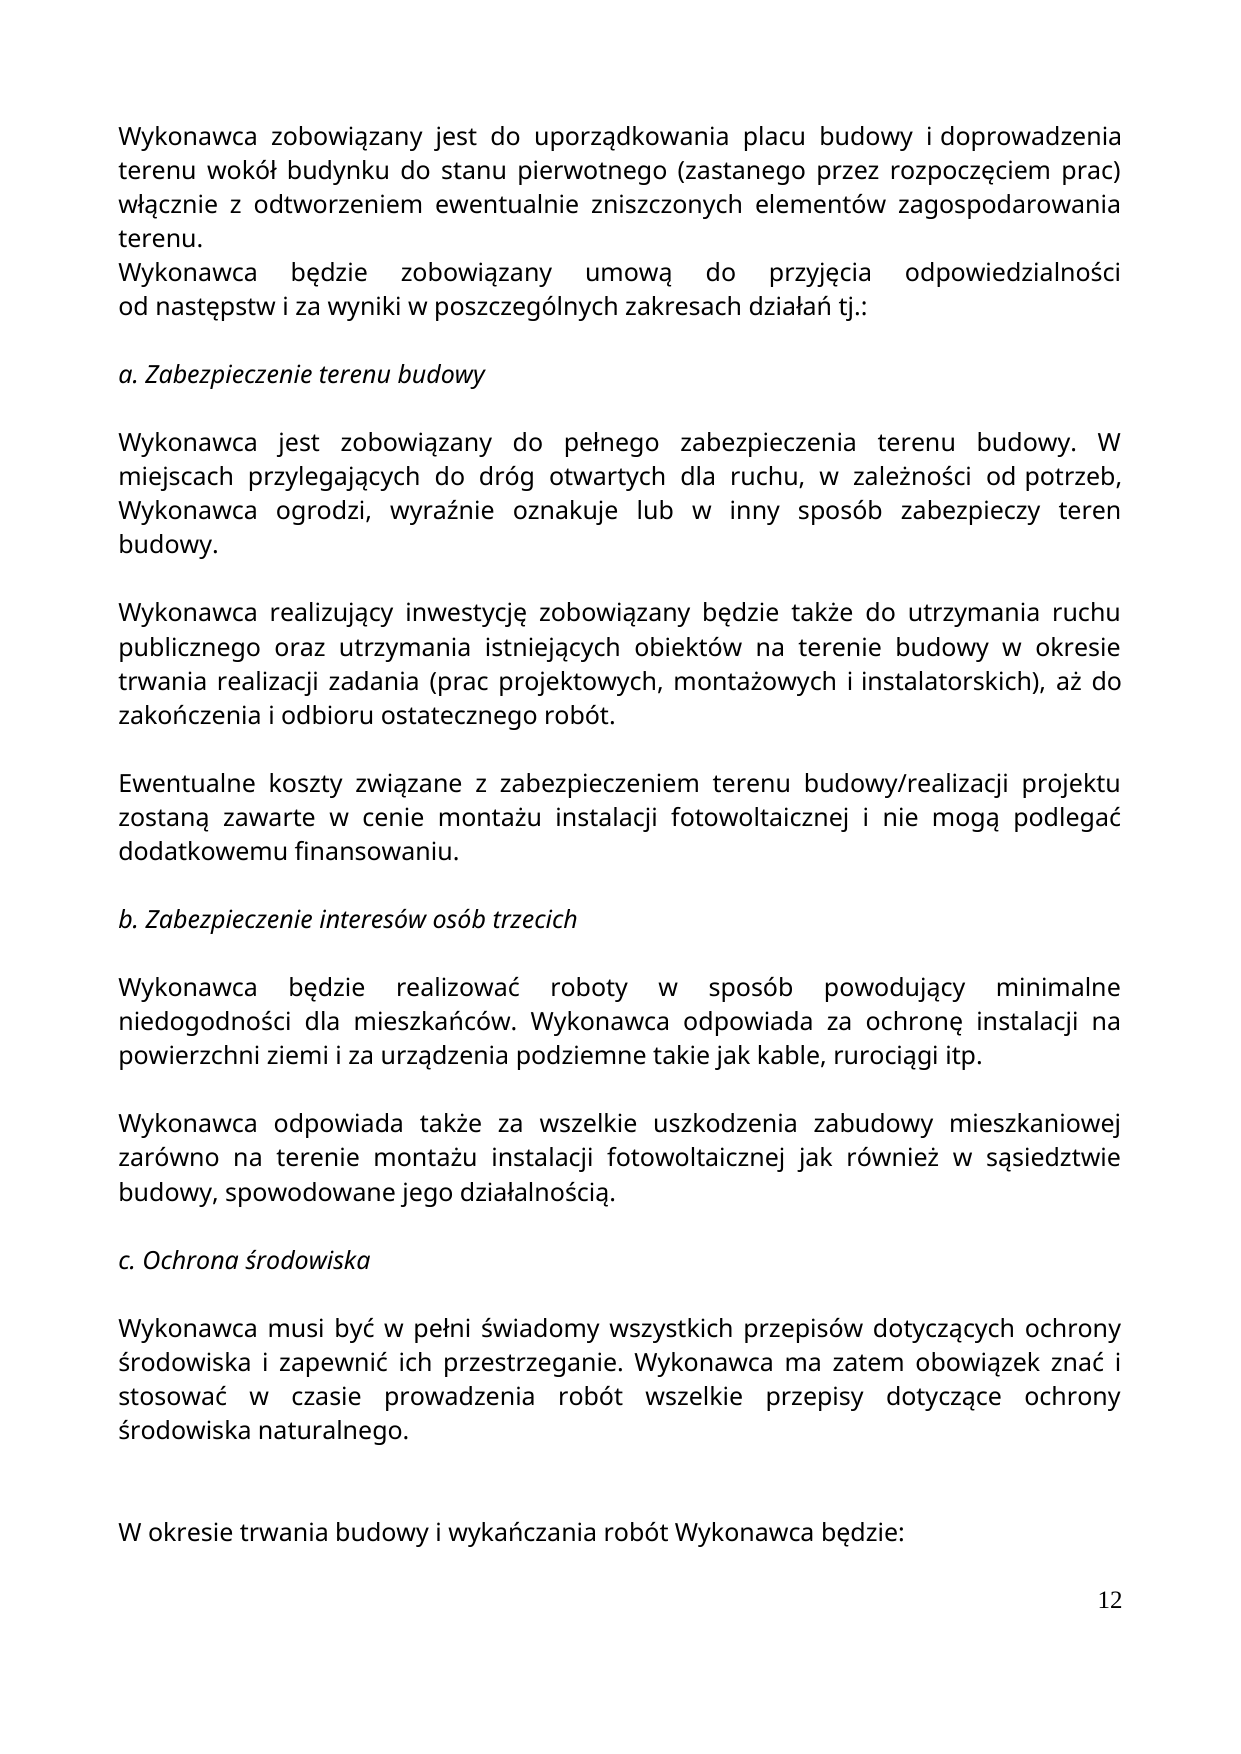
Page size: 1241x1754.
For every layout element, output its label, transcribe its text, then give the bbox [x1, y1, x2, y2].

text b. Zabezpieczenie interesów osób trzecich [118, 902, 1122, 936]
text Wykonawca zobowiązany jest do uporządkowania placu budowy i doprowadzenia terenu wokół budynku do stanu pierwotnego (zastanego przez rozpoczęciem prac) włącznie z odtworzeniem ewentualnie zniszczonych elementów zagospodarowania terenu. [118, 118, 1122, 254]
text a. Zabezpieczenie terenu budowy [118, 357, 1122, 391]
text Wykonawca odpowiada także za wszelkie uszkodzenia zabudowy mieszkaniowej zarówno na terenie montażu instalacji fotowoltaicznej jak również w sąsiedztwie budowy, spowodowane jego działalnością. [118, 1106, 1122, 1208]
text c. Ochrona środowiska [118, 1242, 1122, 1276]
text Wykonawca będzie realizować roboty w sposób powodujący minimalne niedogodności dla mieszkańców. Wykonawca odpowiada za ochronę instalacji na powierzchni ziemi i za urządzenia podziemne takie jak kable, rurociągi itp. [118, 970, 1122, 1072]
text Wykonawca realizujący inwestycję zobowiązany będzie także do utrzymania ruchu publicznego oraz utrzymania istniejących obiektów na terenie budowy w okresie trwania realizacji zadania (prac projektowych, montażowych i instalatorskich), aż do zakończenia i odbioru ostatecznego robót. [118, 595, 1122, 731]
text Ewentualne koszty związane z zabezpieczeniem terenu budowy/realizacji projektu zostaną zawarte w cenie montażu instalacji fotowoltaicznej i nie mogą podlegać dodatkowemu finansowaniu. [118, 765, 1122, 868]
text W okresie trwania budowy i wykańczania robót Wykonawca będzie: [118, 1515, 1122, 1549]
text Wykonawca będzie zobowiązany umową do przyjęcia odpowiedzialności od następstw i za wyniki w poszczególnych zakresach działań tj.: [118, 254, 1122, 323]
text Wykonawca jest zobowiązany do pełnego zabezpieczenia terenu budowy. W miejscach przylegających do dróg otwartych dla ruchu, w zależności od potrzeb, Wykonawca ogrodzi, wyraźnie oznakuje lub w inny sposób zabezpieczy teren budowy. [118, 425, 1122, 561]
text Wykonawca musi być w pełni świadomy wszystkich przepisów dotyczących ochrony środowiska i zapewnić ich przestrzeganie. Wykonawca ma zatem obowiązek znać i stosować w czasie prowadzenia robót wszelkie przepisy dotyczące ochrony środowiska naturalnego. [118, 1310, 1122, 1447]
